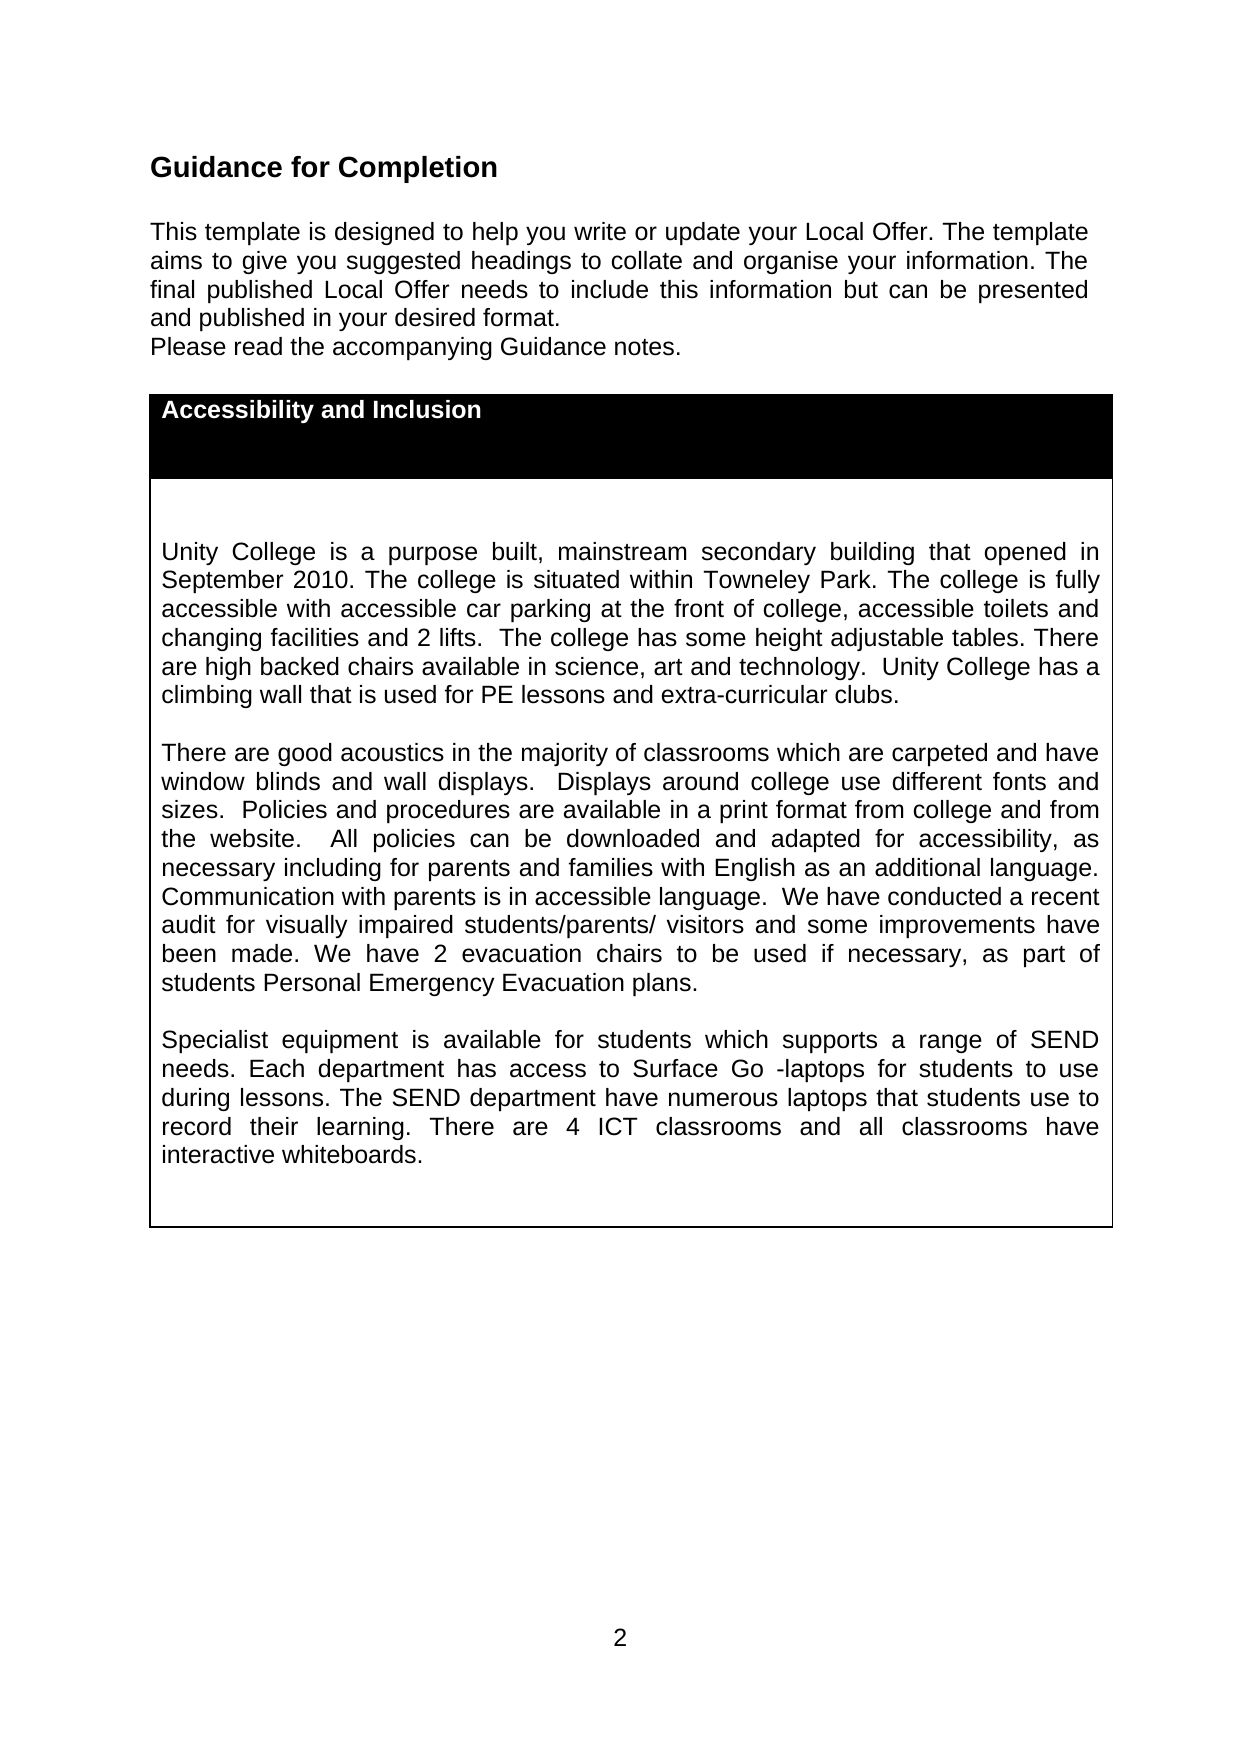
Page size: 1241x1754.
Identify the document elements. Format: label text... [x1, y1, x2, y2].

text This template is designed to help you write or update your Local Offer. The template aims to give you suggested headings to collate and organise your information. The final published Local Offer needs to include this information but can be presented and published in your desired format. [150, 217, 1090, 332]
text Guidance for Completion [150, 150, 1090, 183]
table_header Accessibility and Inclusion [151, 395, 1112, 478]
table_cell Unity College is a purpose built, mainstream secondary building that opened in September 2010. The college is situated within Towneley Park. The college is fully accessible with accessible car parking at the front of college, accessible toilets and changing facilities and 2 lifts. The college has some height adjustable tables. There are high backed chairs available in science, art and technology. Unity College has a climbing wall that is used for PE lessons and extra-curricular clubs. There are good acoustics in the majority of classrooms which are carpeted and have window blinds and wall displays. Displays around college use different fonts and sizes. Policies and procedures are available in a print format from college and from the website. All policies can be downloaded and adapted for accessibility, as necessary including for parents and families with English as an additional language. Communication with parents is in accessible language. We have conducted a recent audit for visually impaired students/parents/ visitors and some improvements have been made. We have 2 evacuation chairs to be used if necessary, as part of students Personal Emergency Evacuation plans. Specialist equipment is available for students which supports a range of SEND needs. Each department has access to Surface Go -laptops for students to use during lessons. The SEND department have numerous laptops that students use to record their learning. There are 4 ICT classrooms and all classrooms have interactive whiteboards. [151, 479, 1112, 1226]
text Please read the accompanying Guidance notes. [150, 332, 1090, 361]
